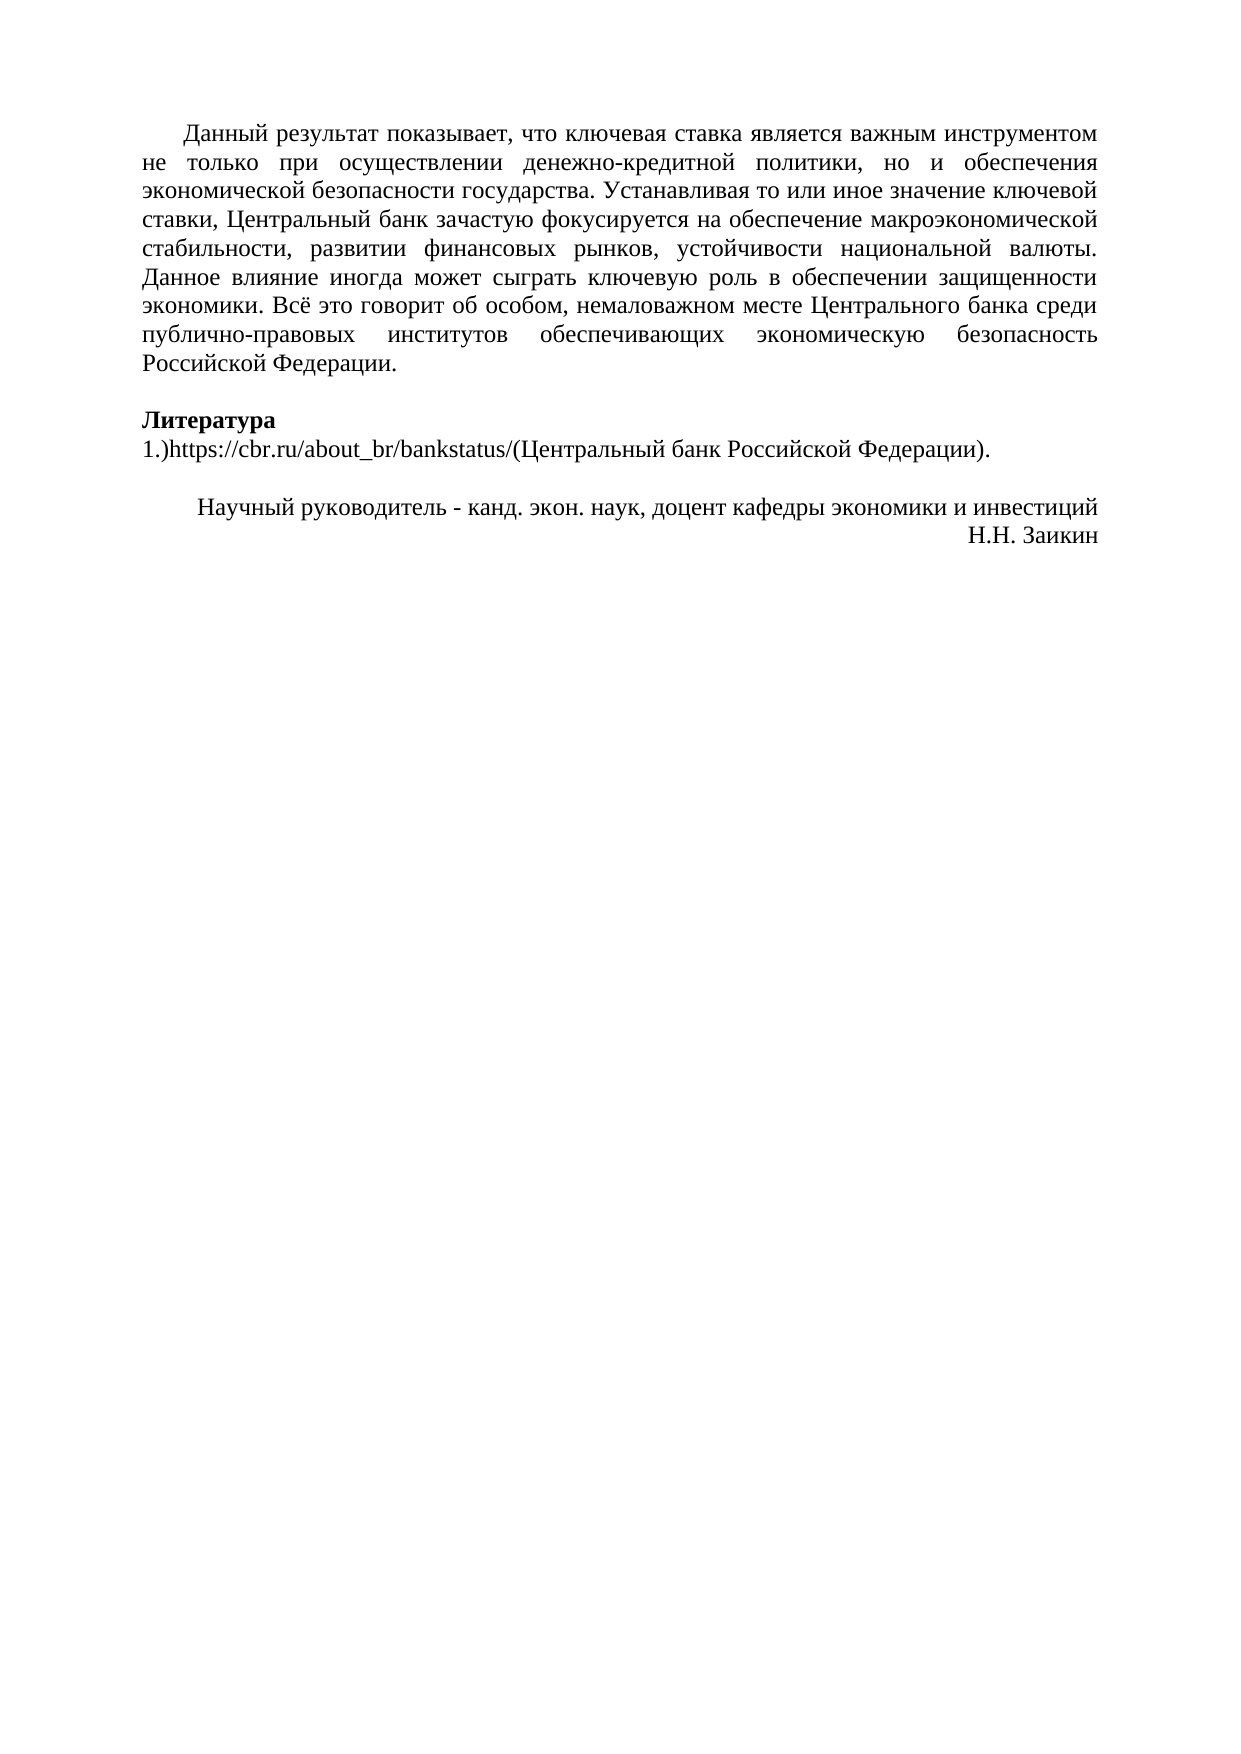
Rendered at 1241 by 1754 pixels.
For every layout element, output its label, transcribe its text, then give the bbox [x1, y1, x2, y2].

text Научный руководитель - канд. экон. наук, доцент кафедры экономики и инвестиций [142, 492, 1098, 521]
text Данный результат показывает, что ключевая ставка является важным инструментом не только при осуществлении денежно-кредитной политики, но и обеспечения экономической безопасности государства. Устанавливая то или иное значение ключевой ставки, Центральный банк зачастую фокусируется на обеспечение макроэкономической стабильности, развитии финансовых рынков, устойчивости национальной валюты. Данное влияние иногда может сыграть ключевую роль в обеспечении защищенности экономики. Всё это говорит об особом, немаловажном месте Центрального банка среди публично-правовых институтов обеспечивающих экономическую безопасность Российской Федерации. [142, 118, 1098, 377]
text 1.)https://cbr.ru/about_br/bankstatus/(Центральный банк Российской Федерации). [142, 434, 1098, 463]
text Н.Н. Заикин [142, 521, 1098, 549]
text Литература [142, 406, 1098, 434]
